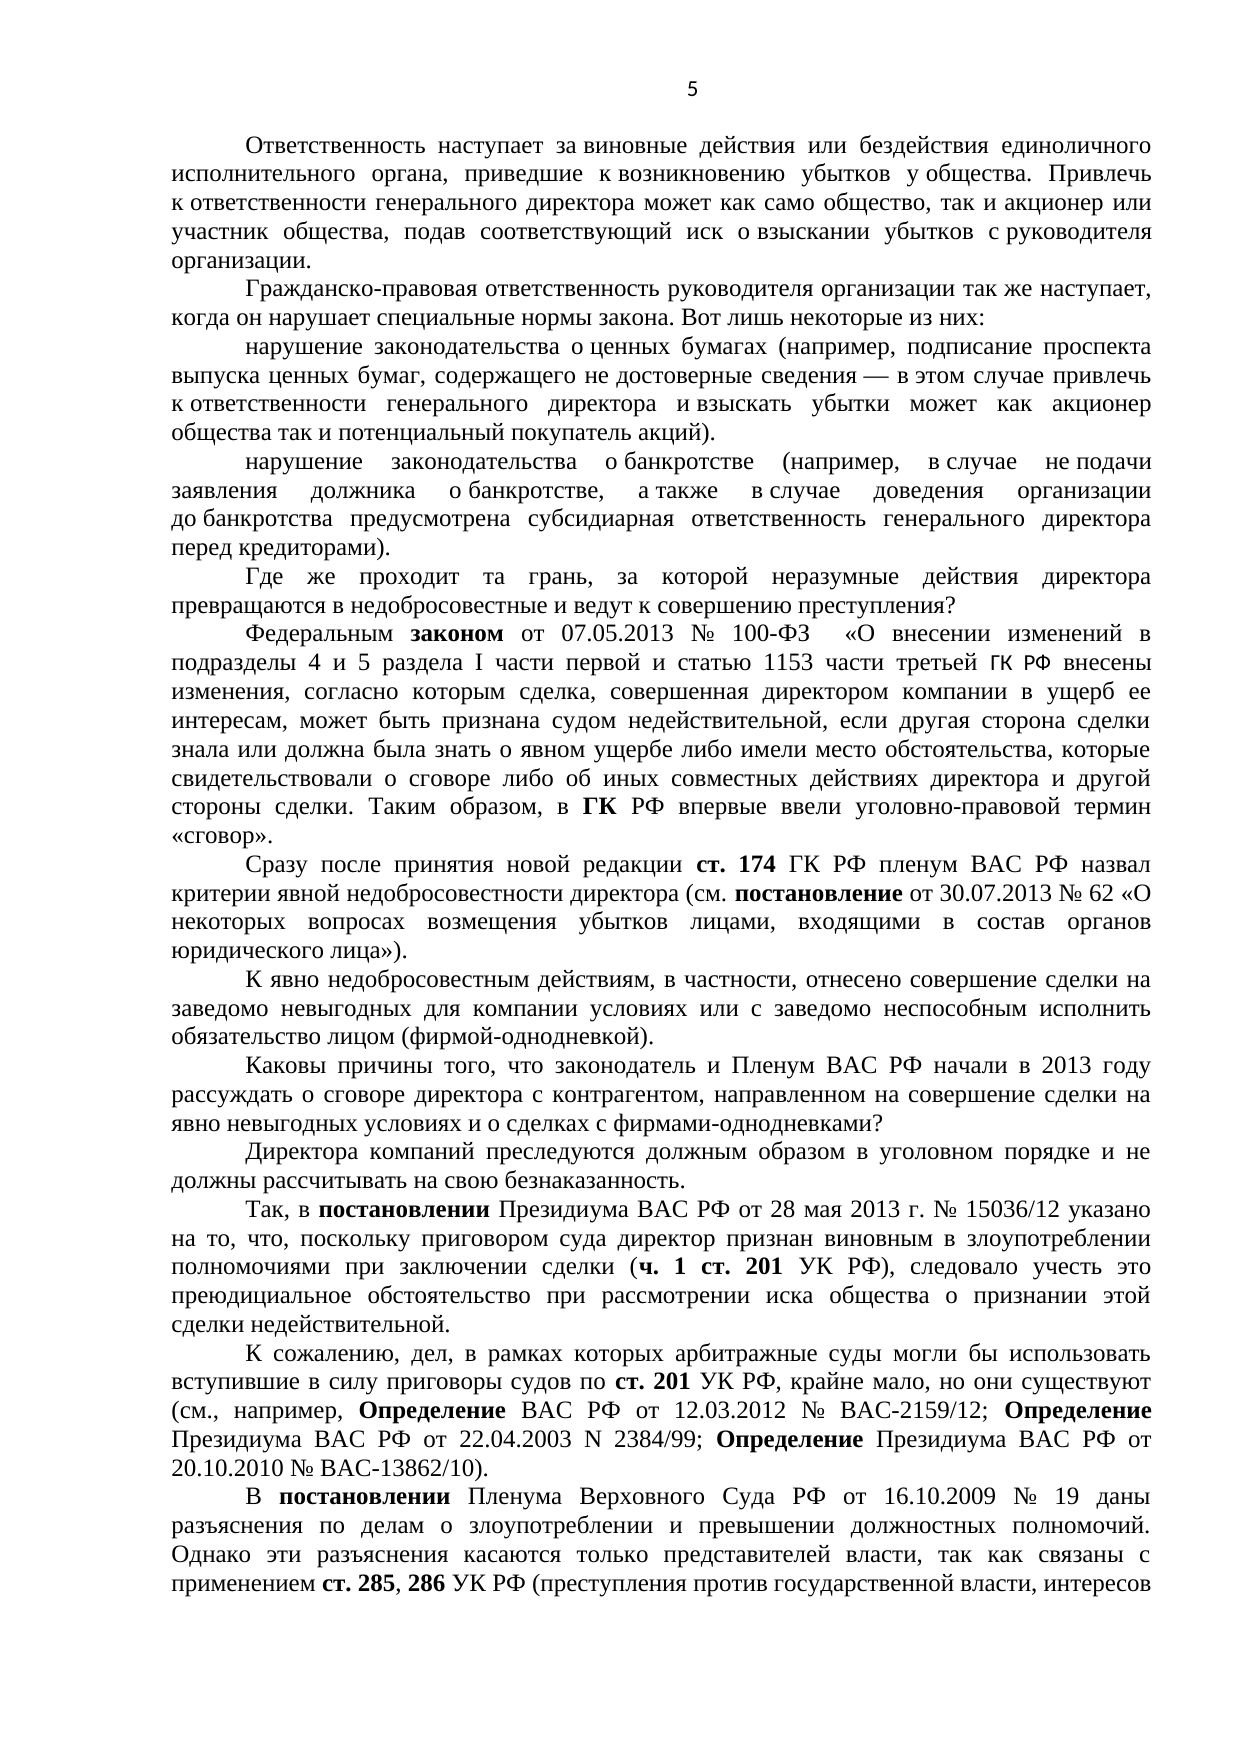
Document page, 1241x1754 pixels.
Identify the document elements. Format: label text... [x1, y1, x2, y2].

text Федеральным законом от 07.05.2013 № 100-ФЗ «О внесении изменений в подразделы 4 и 5 раздела I части первой и статью 1153 части третьей ГК РФ внесены изменения, согласно которым сделка, совершенная директором компании в ущерб ее интересам, может быть признана судом недействительной, если другая сторона сделки знала или должна была знать о явном ущербе либо имели место обстоятельства, которые свидетельствовали о сговоре либо об иных совместных действиях директора и другой стороны сделки. Таким образом, в ГК РФ впервые ввели уголовно-правовой термин «сговор». [171, 618, 1152, 849]
text К сожалению, дел, в рамках которых арбитражные суды могли бы использовать вступившие в силу приговоры судов по ст. 201 УК РФ, крайне мало, но они существуют (см., например, Определение ВАС РФ от 12.03.2012 № ВАС-2159/12; Определение Президиума ВАС РФ от 22.04.2003 N 2384/99; Определение Президиума ВАС РФ от 20.10.2010 № ВАС-13862/10). [171, 1338, 1152, 1481]
text нарушение законодательства о ценных бумагах (например, подписание проспекта выпуска ценных бумаг, содержащего не достоверные сведения — в этом случае привлечь к ответственности генерального директора и взыскать убытки может как акционер общества так и потенциальный покупатель акций). [171, 331, 1152, 446]
text нарушение законодательства о банкротстве (например, в случае не подачи заявления должника о банкротстве, а также в случае доведения организации до банкротства предусмотрена субсидиарная ответственность генерального директора перед кредиторами). [171, 446, 1152, 561]
text К явно недобросовестным действиям, в частности, отнесено совершение сделки на заведомо невыгодных для компании условиях или с заведомо неспособным исполнить обязательство лицом (фирмой-однодневкой). [171, 964, 1152, 1050]
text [171, 1481, 1152, 1596]
text Где же проходит та грань, за которой неразумные действия директора превращаются в недобросовестные и ведут к совершению преступления? [171, 561, 1152, 618]
text Гражданско-правовая ответственность руководителя организации так же наступает, когда он нарушает специальные нормы закона. Вот лишь некоторые из них: [171, 273, 1152, 331]
text Сразу после принятия новой редакции ст. 174 ГК РФ пленум ВАС РФ назвал критерии явной недобросовестности директора (см. постановление от 30.07.2013 № 62 «О некоторых вопросах возмещения убытков лицами, входящими в состав органов юридического лица»). [171, 849, 1152, 964]
text Каковы причины того, что законодатель и Пленум ВАС РФ начали в 2013 году рассуждать о сговоре директора с контрагентом, направленном на совершение сделки на явно невыгодных условиях и о сделках с фирмами-однодневками? [171, 1050, 1152, 1136]
text Так, в постановлении Президиума ВАС РФ от 28 мая 2013 г. № 15036/12 указано на то, что, поскольку приговором суда директор признан виновным в злоупотреблении полномочиями при заключении сделки (ч. 1 ст. 201 УК РФ), следовало учесть это преюдициальное обстоятельство при рассмотрении иска общества о признании этой сделки недействительной. [171, 1194, 1152, 1338]
text Ответственность наступает за виновные действия или бездействия единоличного исполнительного органа, приведшие к возникновению убытков у общества. Привлечь к ответственности генерального директора может как само общество, так и акционер или участник общества, подав соответствующий иск о взыскании убытков с руководителя организации. [171, 130, 1152, 273]
text Директора компаний преследуются должным образом в уголовном порядке и не должны рассчитывать на свою безнаказанность. [171, 1136, 1152, 1194]
